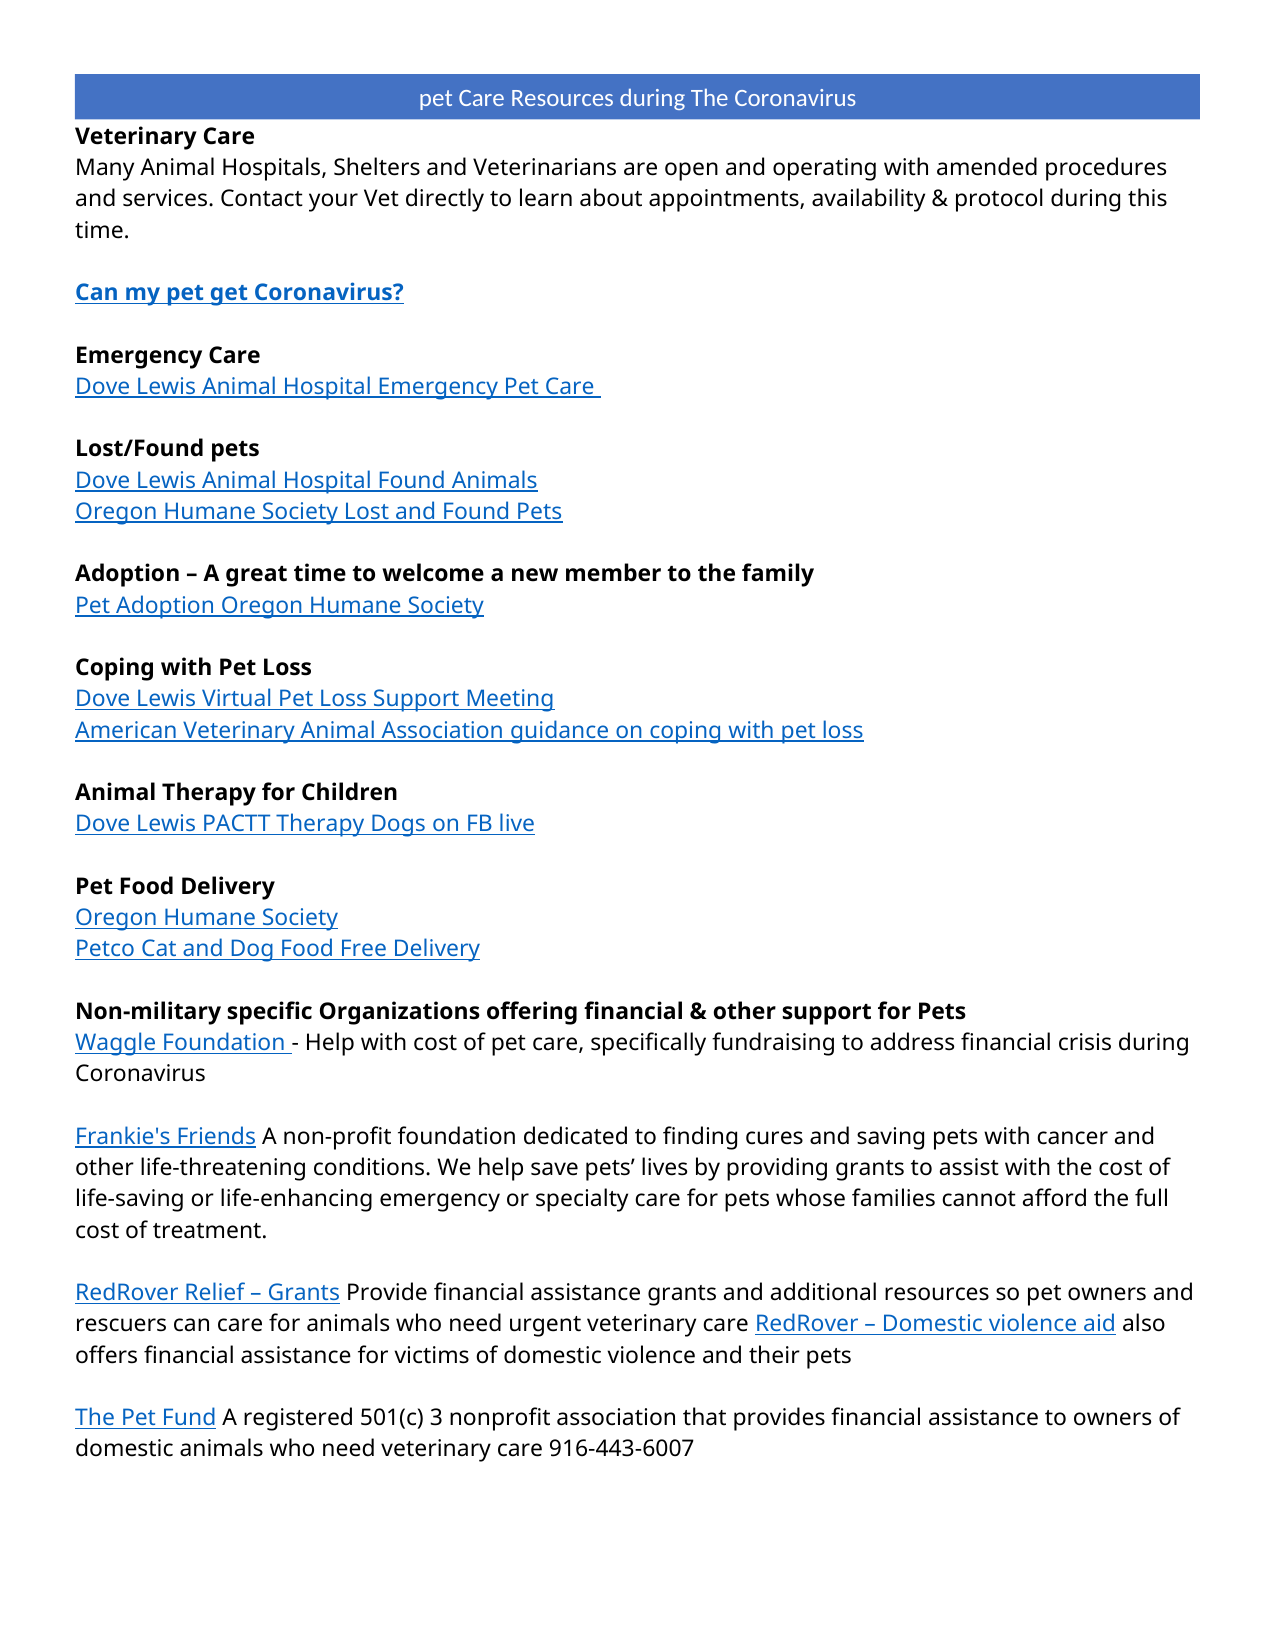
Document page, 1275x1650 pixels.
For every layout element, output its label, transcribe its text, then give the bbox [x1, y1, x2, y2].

text Dove Lewis PACTT Therapy Dogs on FB live [75, 807, 1200, 838]
text Coping with Pet Loss [75, 651, 1200, 682]
text Oregon Humane Society [75, 901, 1200, 932]
text The Pet Fund A registered 501(c) 3 nonprofit association that provides financial assistance to owners of domestic animals who need veterinary care 916-443-6007 [75, 1401, 1200, 1463]
text American Veterinary Animal Association guidance on coping with pet loss [75, 713, 1200, 745]
text Adoption – A great time to welcome a new member to the family [75, 557, 1200, 588]
text Lost/Found pets [75, 432, 1200, 463]
text Dove Lewis Animal Hospital Found Animals [75, 463, 1200, 495]
text Non-military specific Organizations offering financial & other support for Pets [75, 995, 1200, 1026]
text RedRover Relief – Grants Provide financial assistance grants and additional resources so pet owners and rescuers can care for animals who need urgent veterinary care RedRover – Domestic violence aid also offers financial assistance for victims of domestic violence and their pets [75, 1276, 1200, 1370]
text Pet Adoption Oregon Humane Society [75, 588, 1200, 620]
text Petco Cat and Dog Food Free Delivery [75, 932, 1200, 963]
text Veterinary Care [75, 120, 1200, 151]
text Emergency Care [75, 338, 1200, 370]
text Dove Lewis Animal Hospital Emergency Pet Care [75, 370, 1200, 401]
text Can my pet get Coronavirus? [75, 276, 1200, 307]
text Oregon Humane Society Lost and Found Pets [75, 495, 1200, 526]
text Pet Food Delivery [75, 870, 1200, 901]
text Frankie's Friends A non-profit foundation dedicated to finding cures and saving pets with cancer and other life-threatening conditions. We help save pets’ lives by providing grants to assist with the cost of life-saving or life-enhancing emergency or specialty care for pets whose families cannot afford the full cost of treatment. [75, 1120, 1200, 1245]
text Dove Lewis Virtual Pet Loss Support Meeting [75, 682, 1200, 713]
text Many Animal Hospitals, Shelters and Veterinarians are open and operating with amended procedures and services. Contact your Vet directly to learn about appointments, availability & protocol during this time. [75, 151, 1200, 245]
text Animal Therapy for Children [75, 776, 1200, 807]
text Waggle Foundation - Help with cost of pet care, specifically fundraising to address financial crisis during Coronavirus [75, 1026, 1200, 1088]
